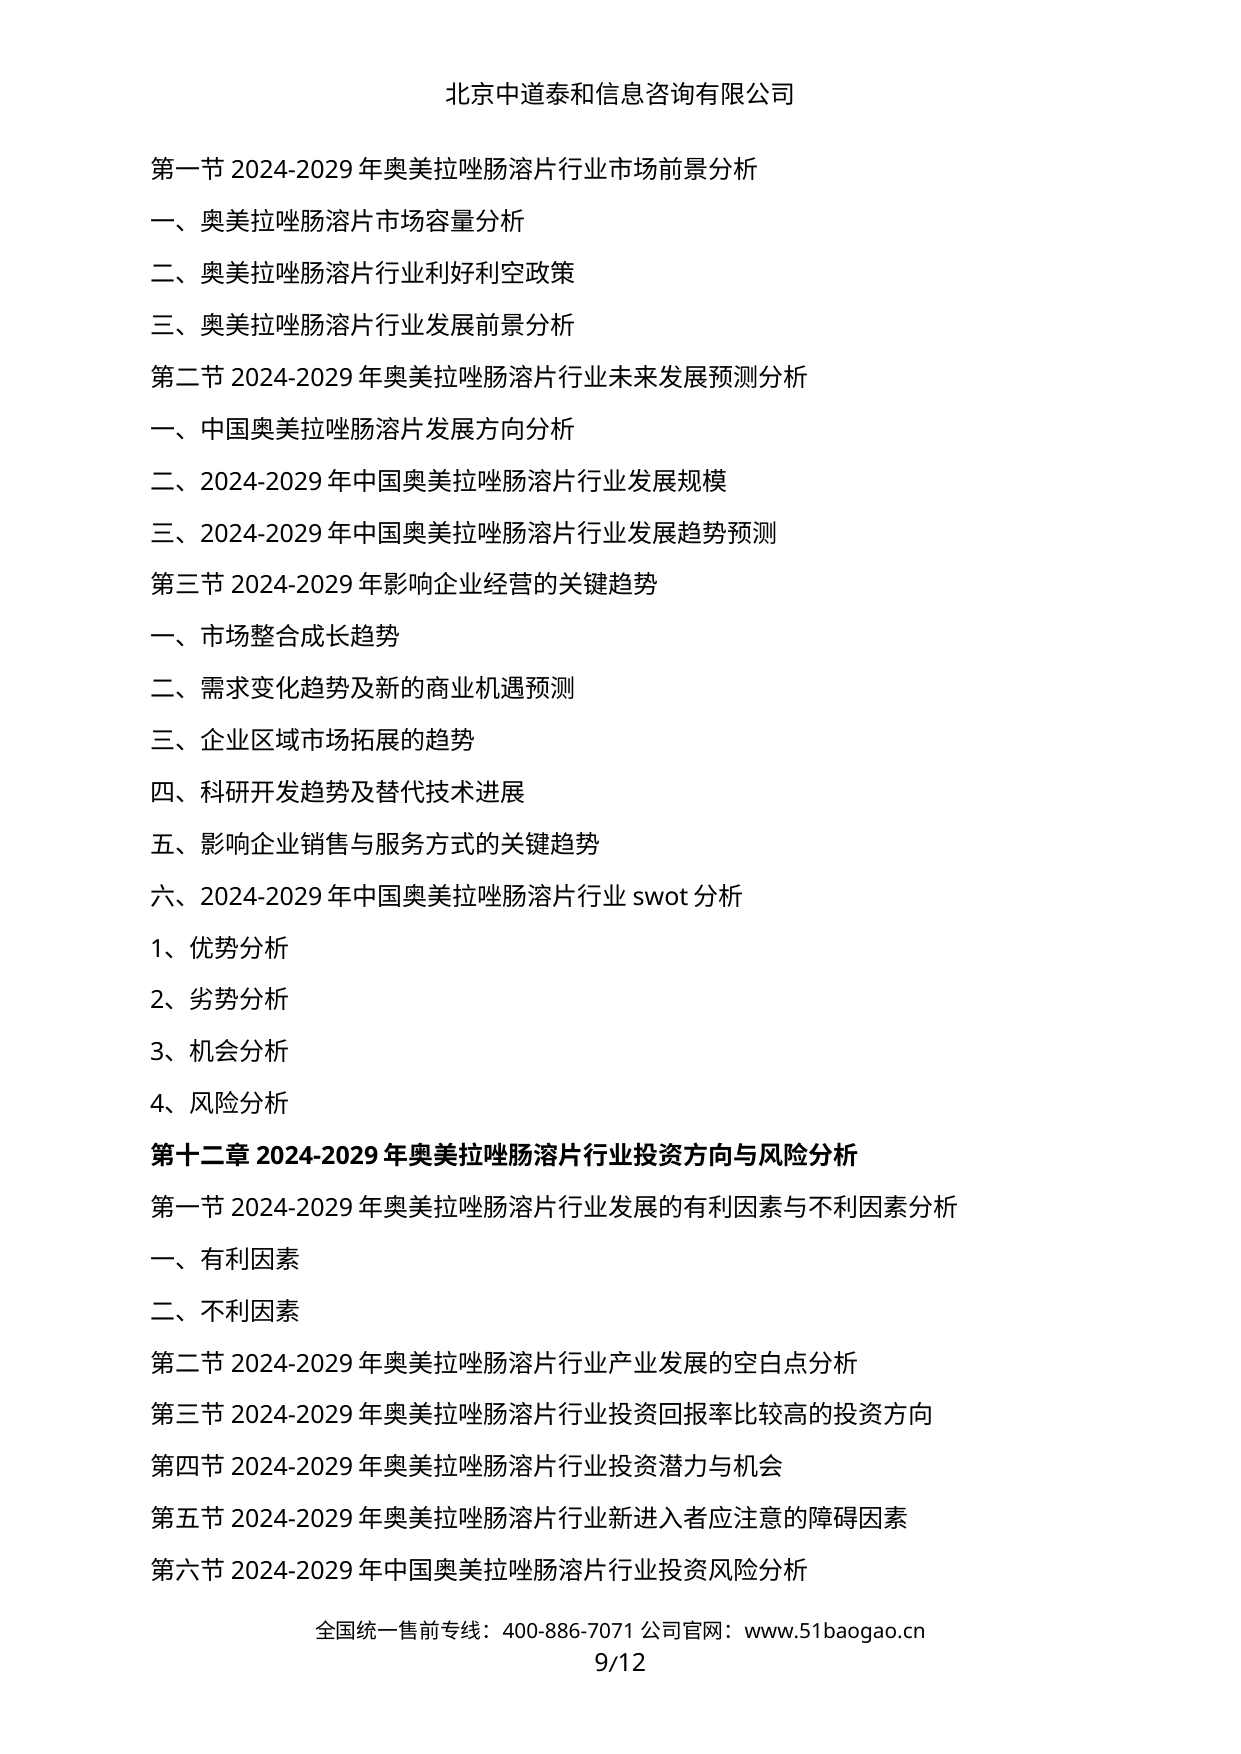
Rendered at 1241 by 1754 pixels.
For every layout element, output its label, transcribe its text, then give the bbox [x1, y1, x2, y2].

text 第四节 2024-2029年奥美拉唑肠溶片行业投资潜力与机会 [150, 1447, 1090, 1483]
text 1、优势分析 [150, 928, 1090, 964]
text 三、奥美拉唑肠溶片行业发展前景分析 [150, 306, 1090, 342]
text 二、不利因素 [150, 1291, 1090, 1327]
text 三、2024-2029年中国奥美拉唑肠溶片行业发展趋势预测 [150, 513, 1090, 549]
text 四、科研开发趋势及替代技术进展 [150, 772, 1090, 809]
text 六、2024-2029年中国奥美拉唑肠溶片行业swot分析 [150, 876, 1090, 912]
text 五、影响企业销售与服务方式的关键趋势 [150, 824, 1090, 861]
text 第二节 2024-2029年奥美拉唑肠溶片行业未来发展预测分析 [150, 357, 1090, 394]
text 二、奥美拉唑肠溶片行业利好利空政策 [150, 254, 1090, 290]
text 第一节 2024-2029年奥美拉唑肠溶片行业发展的有利因素与不利因素分析 [150, 1187, 1090, 1224]
text 一、奥美拉唑肠溶片市场容量分析 [150, 202, 1090, 238]
text 第一节 2024-2029年奥美拉唑肠溶片行业市场前景分析 [150, 150, 1090, 186]
text 第五节 2024-2029年奥美拉唑肠溶片行业新进入者应注意的障碍因素 [150, 1499, 1090, 1535]
text 第六节 2024-2029年中国奥美拉唑肠溶片行业投资风险分析 [150, 1551, 1090, 1587]
text 二、需求变化趋势及新的商业机遇预测 [150, 669, 1090, 705]
text 一、有利因素 [150, 1239, 1090, 1276]
text 第三节 2024-2029年奥美拉唑肠溶片行业投资回报率比较高的投资方向 [150, 1395, 1090, 1431]
text 第三节 2024-2029年影响企业经营的关键趋势 [150, 565, 1090, 601]
text 一、市场整合成长趋势 [150, 617, 1090, 653]
text 2、劣势分析 [150, 980, 1090, 1016]
text 4、风险分析 [150, 1084, 1090, 1120]
text 第十二章 2024-2029年奥美拉唑肠溶片行业投资方向与风险分析 [150, 1136, 1090, 1172]
text 二、2024-2029年中国奥美拉唑肠溶片行业发展规模 [150, 461, 1090, 497]
text 一、中国奥美拉唑肠溶片发展方向分析 [150, 409, 1090, 446]
text 三、企业区域市场拓展的趋势 [150, 721, 1090, 757]
text 第二节 2024-2029年奥美拉唑肠溶片行业产业发展的空白点分析 [150, 1343, 1090, 1379]
text 3、机会分析 [150, 1032, 1090, 1068]
